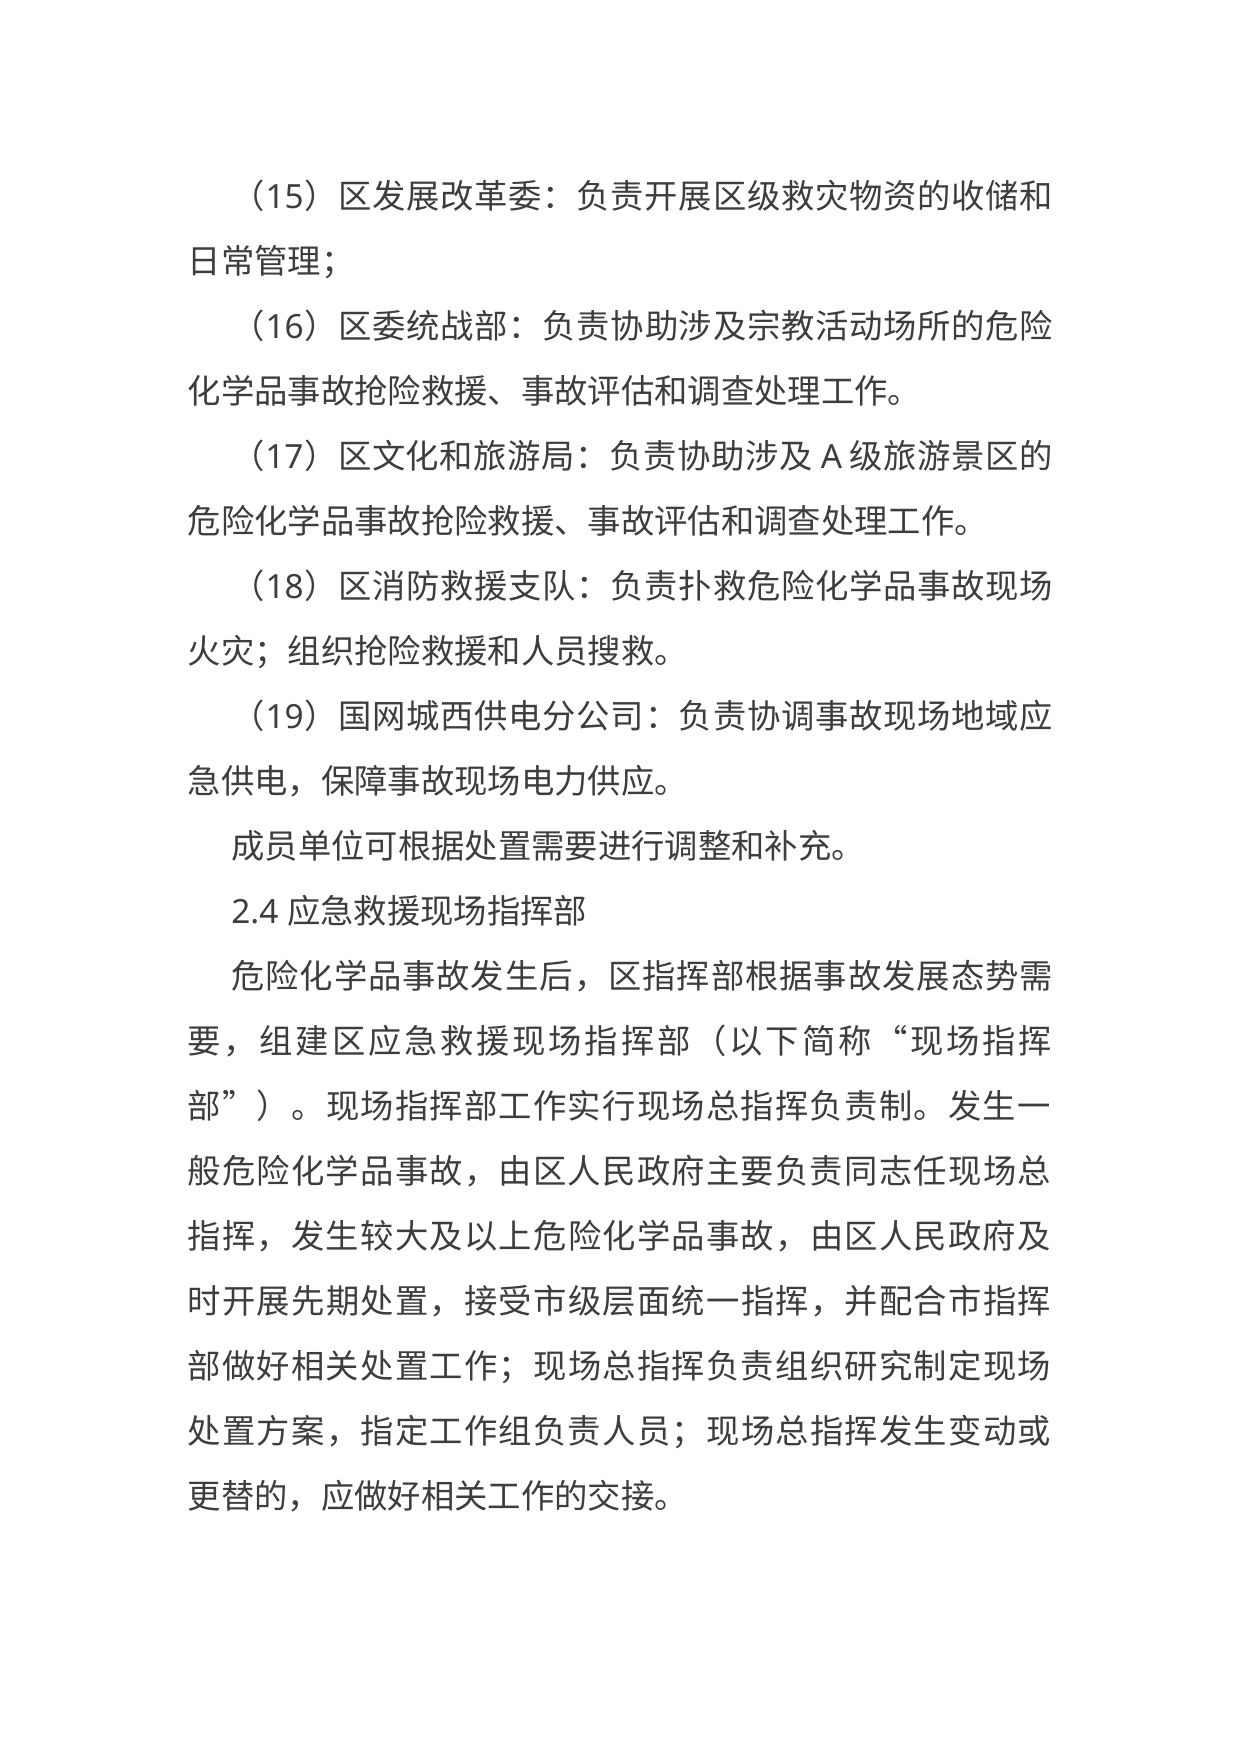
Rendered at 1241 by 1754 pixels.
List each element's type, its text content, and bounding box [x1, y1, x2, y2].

text （18）区消防救援支队：负责扑救危险化学品事故现场火灾；组织抢险救援和人员搜救。 [187, 552, 1053, 682]
text （17）区文化和旅游局：负责协助涉及A级旅游景区的危险化学品事故抢险救援、事故评估和调查处理工作。 [187, 422, 1053, 552]
text 危险化学品事故发生后，区指挥部根据事故发展态势需要，组建区应急救援现场指挥部（以下简称“现场指挥部”）。现场指挥部工作实行现场总指挥负责制。发生一般危险化学品事故，由区人民政府主要负责同志任现场总指挥，发生较大及以上危险化学品事故，由区人民政府及时开展先期处置，接受市级层面统一指挥，并配合市指挥部做好相关处置工作；现场总指挥负责组织研究制定现场处置方案，指定工作组负责人员；现场总指挥发生变动或更替的，应做好相关工作的交接。 [187, 942, 1053, 1527]
text （19）国网城西供电分公司：负责协调事故现场地域应急供电，保障事故现场电力供应。 [187, 682, 1053, 812]
text 成员单位可根据处置需要进行调整和补充。 [187, 812, 1053, 877]
text 2.4 应急救援现场指挥部 [187, 877, 1053, 942]
text （16）区委统战部：负责协助涉及宗教活动场所的危险化学品事故抢险救援、事故评估和调查处理工作。 [187, 292, 1053, 422]
text （15）区发展改革委：负责开展区级救灾物资的收储和日常管理； [187, 162, 1053, 292]
